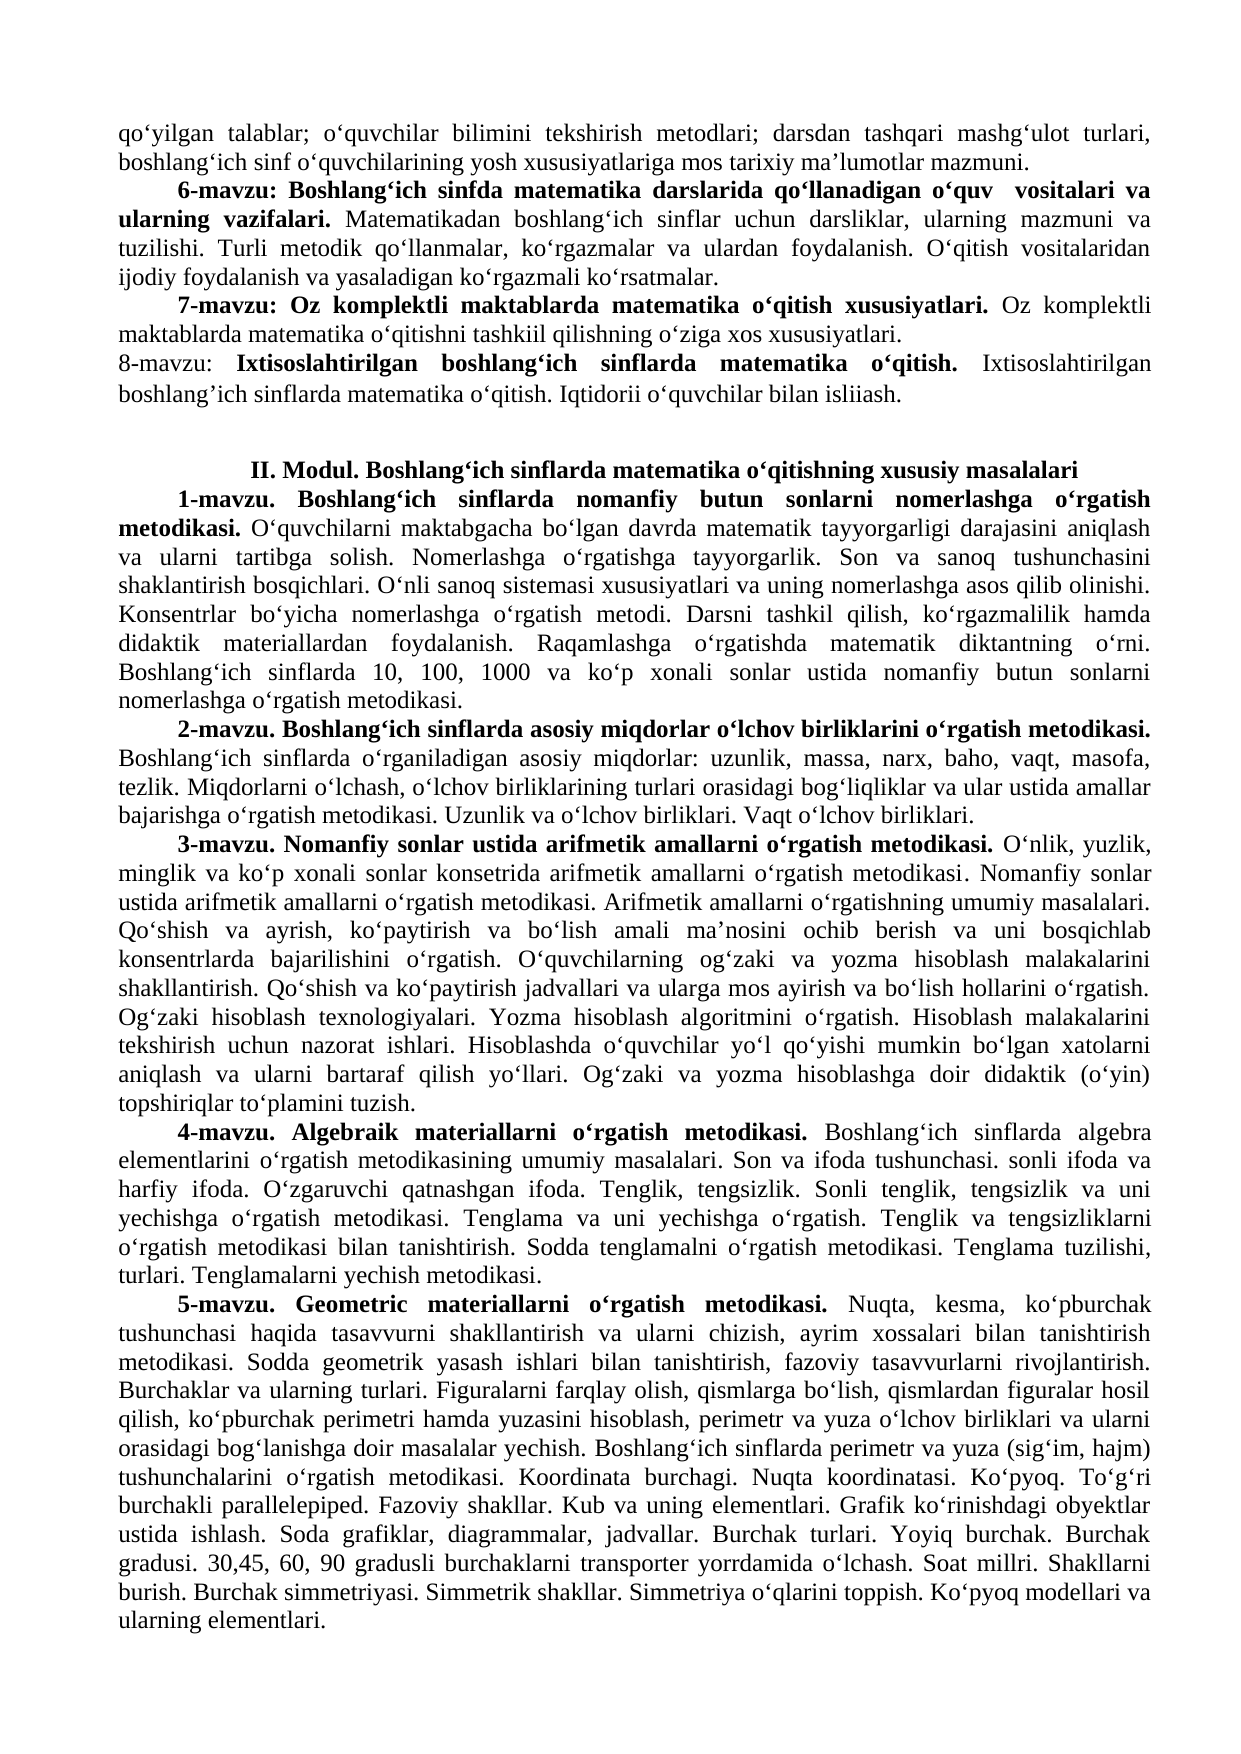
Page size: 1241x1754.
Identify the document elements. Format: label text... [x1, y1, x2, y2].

text 2-mavzu. Boshlang‘ich sinflarda asosiy miqdorlar o‘lchov birliklarini o‘rgatish metodikasi. Boshlang‘ich sinflarda o‘rganiladigan asosiy miqdorlar: uzunlik, massa, narx, baho, vaqt, masofa, tezlik. Miqdorlarni o‘lchash, o‘lchov birliklarining turlari orasidagi bog‘liqliklar va ular ustida amallar bajarishga o‘rgatish metodikasi. Uzunlik va o‘lchov birliklari. Vaqt o‘lchov birliklari. [118, 714, 1152, 829]
text 8-mavzu: Ixtisoslahtirilgan boshlang‘ich sinflarda matematika o‘qitish. Ixtisoslahtirilgan boshlang’ich sinflarda matematika o‘qitish. Iqtidorii o‘quvchilar bilan isliiash. [118, 348, 1152, 408]
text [118, 118, 1152, 176]
text 3-mavzu. Nomanfiy sonlar ustida arifmetik amallarni o‘rgatish metodikasi. O‘nlik, yuzlik, minglik va ko‘p xonali sonlar konsetrida arifmetik amallarni o‘rgatish metodikasi. Nomanfiy sonlar ustida arifmetik amallarni o‘rgatish metodikasi. Arifmetik amallarni o‘rgatishning umumiy masalalari. Qo‘shish va ayrish, ko‘paytirish va bo‘lish amali ma’nosini ochib berish va uni bosqichlab konsentrlarda bajarilishini o‘rgatish. O‘quvchilarning og‘zaki va yozma hisoblash malakalarini shakllantirish. Qo‘shish va ko‘paytirish jadvallari va ularga mos ayirish va bo‘lish hollarini o‘rgatish. Og‘zaki hisoblash texnologiyalari. Yozma hisoblash algoritmini o‘rgatish. Hisoblash malakalarini tekshirish uchun nazorat ishlari. Hisoblashda o‘quvchilar yo‘l qo‘yishi mumkin bo‘lgan xatolarni aniqlash va ularni bartaraf qilish yo‘llari. Og‘zaki va yozma hisoblashga doir didaktik (o‘yin) topshiriqlar to‘plamini tuzish. [118, 829, 1152, 1117]
text 5-mavzu. Geometric materiallarni o‘rgatish metodikasi. Nuqta, kesma, ko‘pburchak tushunchasi haqida tasavvurni shakllantirish va ularni chizish, ayrim xossalari bilan tanishtirish metodikasi. Sodda geometrik yasash ishlari bilan tanishtirish, fazoviy tasavvurlarni rivojlantirish. Burchaklar va ularning turlari. Figuralarni farqlay olish, qismlarga bo‘lish, qismlardan figuralar hosil qilish, ko‘pburchak perimetri hamda yuzasini hisoblash, perimetr va yuza o‘lchov birliklari va ularni orasidagi bog‘lanishga doir masalalar yechish. Boshlang‘ich sinflarda perimetr va yuza (sig‘im, hajm) tushunchalarini o‘rgatish metodikasi. Koordinata burchagi. Nuqta koordinatasi. Ko‘pyoq. To‘g‘ri burchakli parallelepiped. Fazoviy shakllar. Kub va uning elementlari. Grafik ko‘rinishdagi obyektlar ustida ishlash. Soda grafiklar, diagrammalar, jadvallar. Burchak turlari. Yoyiq burchak. Burchak gradusi. 30,45, 60, 90 gradusli burchaklarni transporter yorrdamida o‘lchash. Soat millri. Shakllarni burish. Burchak simmetriyasi. Simmetrik shakllar. Simmetriya o‘qlarini toppish. Ko‘pyoq modellari va ularning elementlari. [118, 1289, 1152, 1634]
text II. Modul. Boshlang‘ich sinflarda matematika o‘qitishning xususiy masalalari [118, 456, 1152, 484]
text 4-mavzu. Algebraik materiallarni o‘rgatish metodikasi. Boshlang‘ich sinflarda algebra elementlarini o‘rgatish metodikasining umumiy masalalari. Son va ifoda tushunchasi. sonli ifoda va harfiy ifoda. O‘zgaruvchi qatnashgan ifoda. Tenglik, tengsizlik. Sonli tenglik, tengsizlik va uni yechishga o‘rgatish metodikasi. Tenglama va uni yechishga o‘rgatish. Tenglik va tengsizliklarni o‘rgatish metodikasi bilan tanishtirish. Sodda tenglamalni o‘rgatish metodikasi. Tenglama tuzilishi, turlari. Tenglamalarni yechish metodikasi. [118, 1117, 1152, 1289]
text 6-mavzu: Boshlang‘ich sinfda matematika darslarida qo‘llanadigan o‘quv vositalari va ularning vazifalari. Matematikadan boshlang‘ich sinflar uchun darsliklar, ularning mazmuni va tuzilishi. Turli metodik qo‘llanmalar, ko‘rgazmalar va ulardan foydalanish. O‘qitish vositalaridan ijodiy foydalanish va yasaladigan ko‘rgazmali ko‘rsatmalar. [118, 176, 1152, 291]
text 1-mavzu. Boshlang‘ich sinflarda nomanfiy butun sonlarni nomerlashga o‘rgatish metodikasi. O‘quvchilarni maktabgacha bo‘lgan davrda matematik tayyorgarligi darajasini aniqlash va ularni tartibga solish. Nomerlashga o‘rgatishga tayyorgarlik. Son va sanoq tushunchasini shaklantirish bosqichlari. O‘nli sanoq sistemasi xususiyatlari va uning nomerlashga asos qilib olinishi. Konsentrlar bo‘yicha nomerlashga o‘rgatish metodi. Darsni tashkil qilish, ko‘rgazmalilik hamda didaktik materiallardan foydalanish. Raqamlashga o‘rgatishda matematik diktantning o‘rni. Boshlang‘ich sinflarda 10, 100, 1000 va ko‘p xonali sonlar ustida nomanfiy butun sonlarni nomerlashga o‘rgatish metodikasi. [118, 484, 1152, 714]
text 7-mavzu: Oz komplektli maktablarda matematika o‘qitish xususiyatlari. Oz komplektli maktablarda matematika o‘qitishni tashkiil qilishning o‘ziga xos xususiyatlari. [118, 291, 1152, 348]
